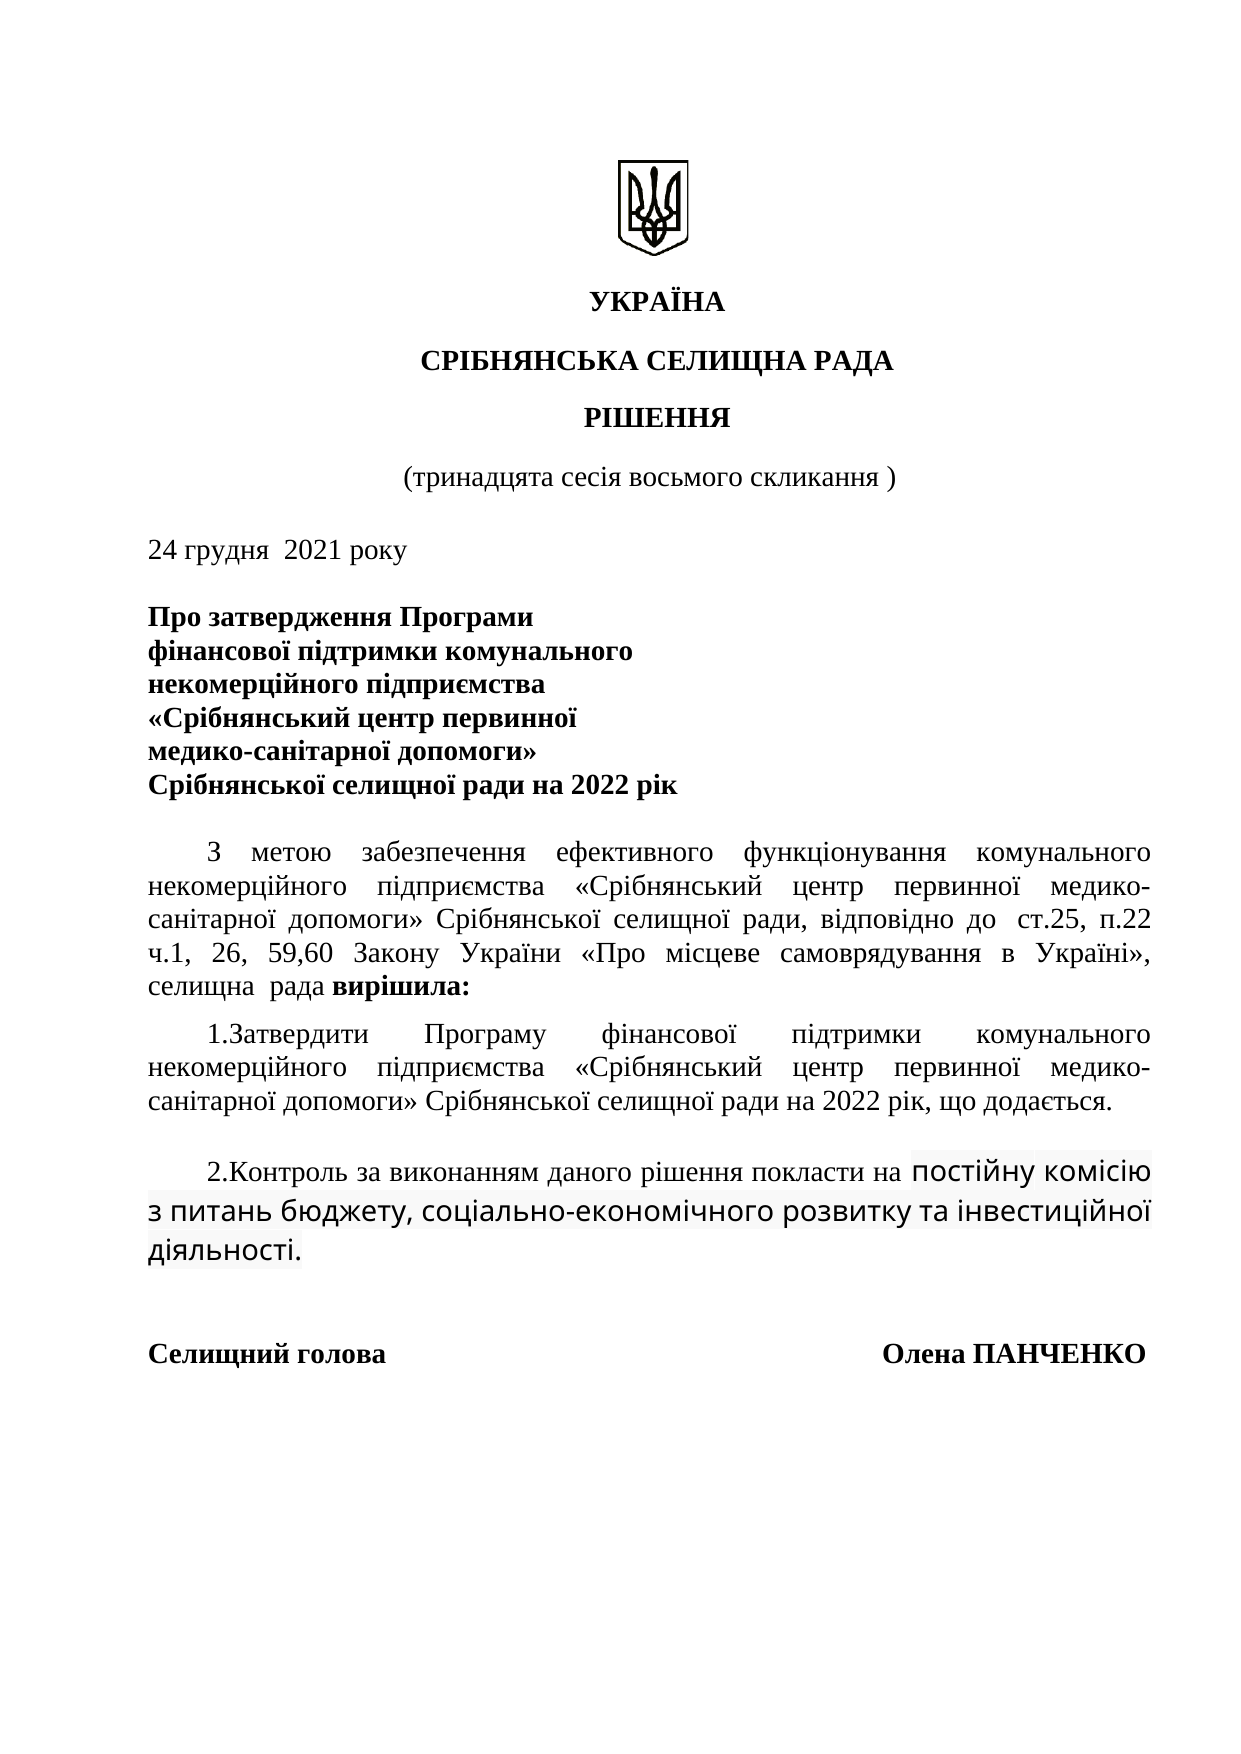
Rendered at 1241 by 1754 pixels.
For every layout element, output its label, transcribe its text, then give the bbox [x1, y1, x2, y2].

text УКРАЇНА [118, 284, 1152, 318]
text 2.Контроль за виконанням даного рішення покласти на постійну комісію з питань бюджету, соціально-економічного розвитку та інвестиційної діяльності. [148, 1229, 1152, 1269]
picture [618, 160, 689, 256]
subtitle (тринадцята сесія восьмого скликання ) [148, 459, 1152, 492]
text РІШЕННЯ [118, 400, 1152, 434]
text некомерційного підприємства [148, 666, 1152, 700]
text Селищний голова Олена ПАНЧЕНКО [148, 1336, 1152, 1370]
text Срібнянської селищної ради на 2022 рік [148, 767, 1152, 801]
text медико-санітарної допомоги» [148, 733, 1152, 767]
text «Срібнянський центр первинної [148, 700, 1152, 733]
text 2.Контроль за виконанням даного рішення покласти на постійну комісію з питань бюджету, соціально-економічного розвитку та інвестиційної діяльності. [148, 1150, 911, 1190]
text фінансової підтримки комунального [148, 633, 1152, 666]
text СРІБНЯНСЬКА СЕЛИЩНА РАДА [118, 343, 1152, 376]
text Про затвердження Програми [148, 599, 1152, 633]
text 1.Затвердити Програму фінансової підтримки комунального некомерційного підприємства «Срібнянський центр первинної медико-санітарної допомоги» Срібнянської селищної ради на 2022 рік, що додається. [148, 1016, 1152, 1117]
text З метою забезпечення ефективного функціонування комунального некомерційного підприємства «Срібнянський центр первинної медико-санітарної допомоги» Срібнянської селищної ради, відповідно до ст.25, п.22 ч.1, 26, 59,60 Закону України «Про місцеве самоврядування в Україні», селищна рада вирішила: [148, 834, 1152, 1002]
subtitle 24 грудня 2021 року [148, 532, 1152, 566]
